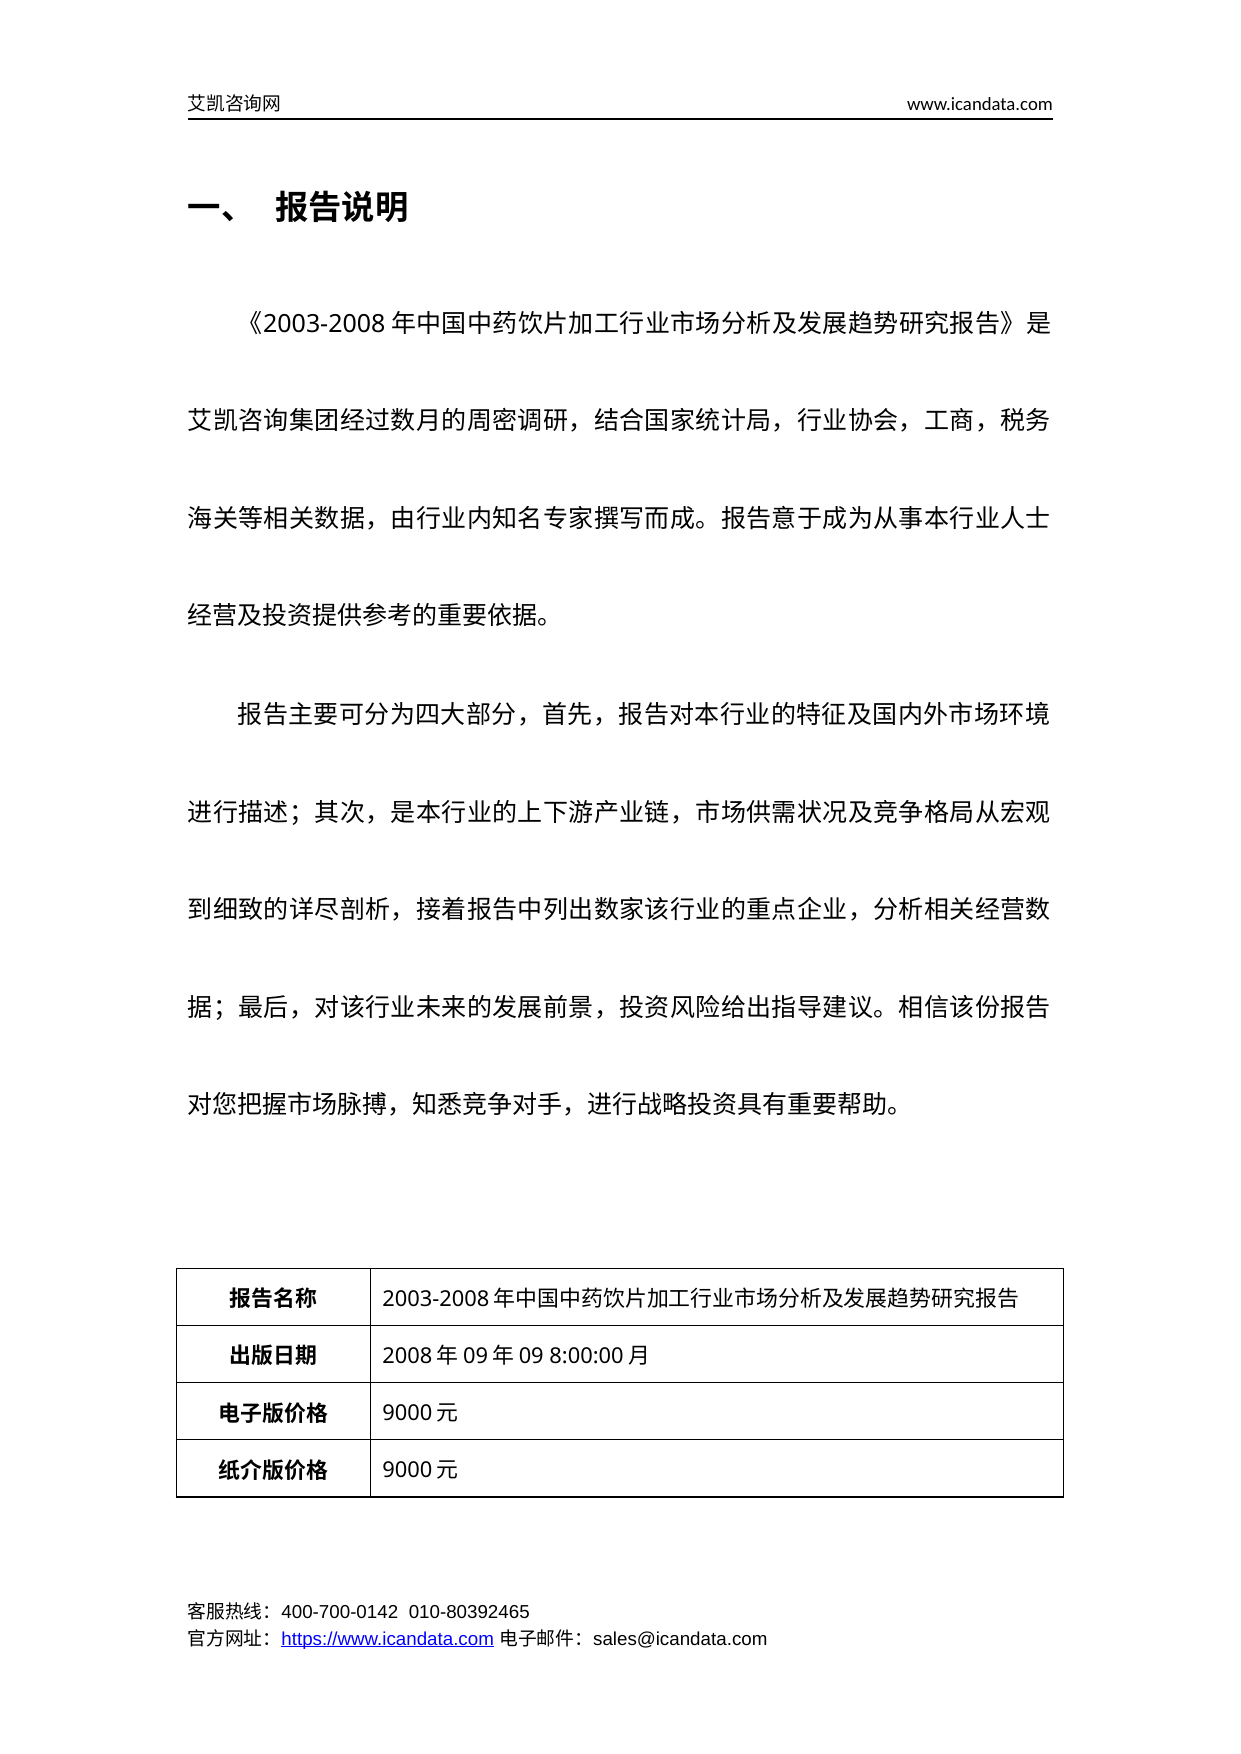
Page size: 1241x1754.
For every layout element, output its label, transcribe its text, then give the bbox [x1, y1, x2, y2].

text 《2003-2008年中国中药饮片加工行业市场分析及发展趋势研究报告》是艾凯咨询集团经过数月的周密调研，结合国家统计局，行业协会，工商，税务海关等相关数据，由行业内知名专家撰写而成。报告意于成为从事本行业人士经营及投资提供参考的重要依据。 [187, 289, 1053, 646]
table_cell 电子版价格 [177, 1383, 370, 1439]
table_cell 2008年09年09 8:00:00月 [371, 1326, 1063, 1382]
subtitle 报告说明 [187, 172, 1053, 237]
table_cell 9000元 [371, 1440, 1063, 1496]
table_cell 出版日期 [177, 1326, 370, 1382]
table_header 2003-2008年中国中药饮片加工行业市场分析及发展趋势研究报告 [371, 1269, 1063, 1325]
text 报告主要可分为四大部分，首先，报告对本行业的特征及国内外市场环境进行描述；其次，是本行业的上下游产业链，市场供需状况及竞争格局从宏观到细致的详尽剖析，接着报告中列出数家该行业的重点企业，分析相关经营数据；最后，对该行业未来的发展前景，投资风险给出指导建议。相信该份报告对您把握市场脉搏，知悉竞争对手，进行战略投资具有重要帮助。 [187, 681, 1053, 1136]
table_header 报告名称 [177, 1269, 370, 1325]
table_cell 纸介版价格 [177, 1440, 370, 1496]
table_cell 9000元 [371, 1383, 1063, 1439]
